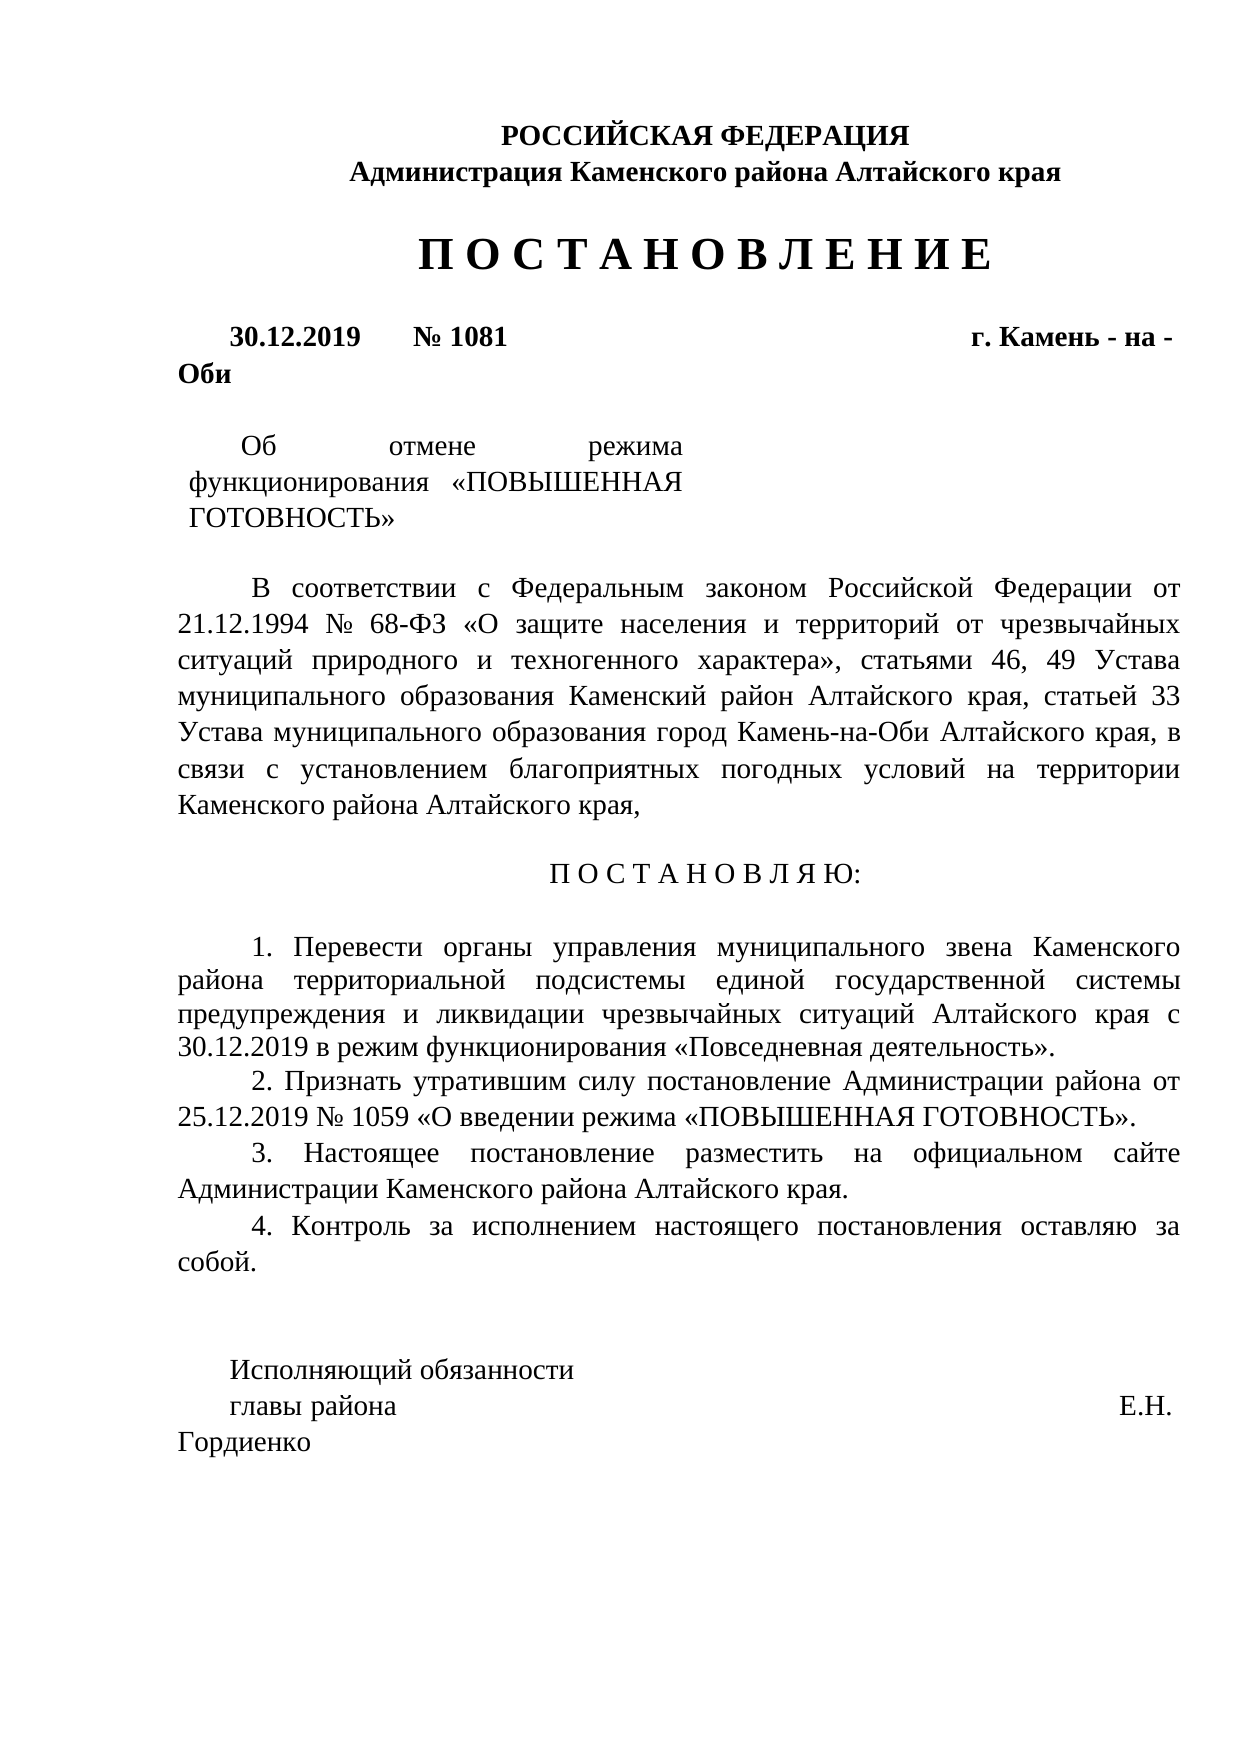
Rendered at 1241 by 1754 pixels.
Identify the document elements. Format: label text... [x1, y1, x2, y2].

text 3. Настоящее постановление разместить на официальном сайте Администрации Каменского района Алтайского края. [177, 1135, 1181, 1205]
table_header Об отмене режима функционирования «ПОВЫШЕННАЯ ГОТОВНОСТЬ» [177, 428, 694, 570]
text 4. Контроль за исполнением настоящего постановления оставляю за собой. [177, 1208, 1181, 1277]
text главы района Е.Н. Гордиенко [177, 1388, 1181, 1458]
text Администрация Каменского района Алтайского края [177, 154, 1181, 188]
text 2. Признать утратившим силу постановление Администрации района от 25.12.2019 № 1059 «О введении режима «ПОВЫШЕННАЯ ГОТОВНОСТЬ». [177, 1063, 1181, 1133]
text 1. Перевести органы управления муниципального звена Каменского района территориальной подсистемы единой государственной системы предупреждения и ликвидации чрезвычайных ситуаций Алтайского края с 30.12.2019 в режим функционирования «Повседневная деятельность». [177, 929, 1181, 1063]
text РОССИЙСКАЯ ФЕДЕРАЦИЯ [177, 118, 1181, 152]
text Исполняющий обязанности [177, 1352, 1181, 1386]
text П О С Т А Н О В Л Е Н И Е [177, 227, 1181, 279]
text 30.12.2019 № 1081 г. Камень - на - Оби [177, 319, 1181, 389]
text В соответствии с Федеральным законом Российской Федерации от 21.12.1994 № 68-ФЗ «О защите населения и территорий от чрезвычайных ситуаций природного и техногенного характера», статьями 46, 49 Устава муниципального образования Каменский район Алтайского края, статьей 33 Устава муниципального образования город Камень-на-Оби Алтайского края, в связи с установлением благоприятных погодных условий на территории Каменского района Алтайского края, [177, 570, 1181, 820]
text П О С Т А Н О В Л Я Ю: [177, 857, 1181, 890]
